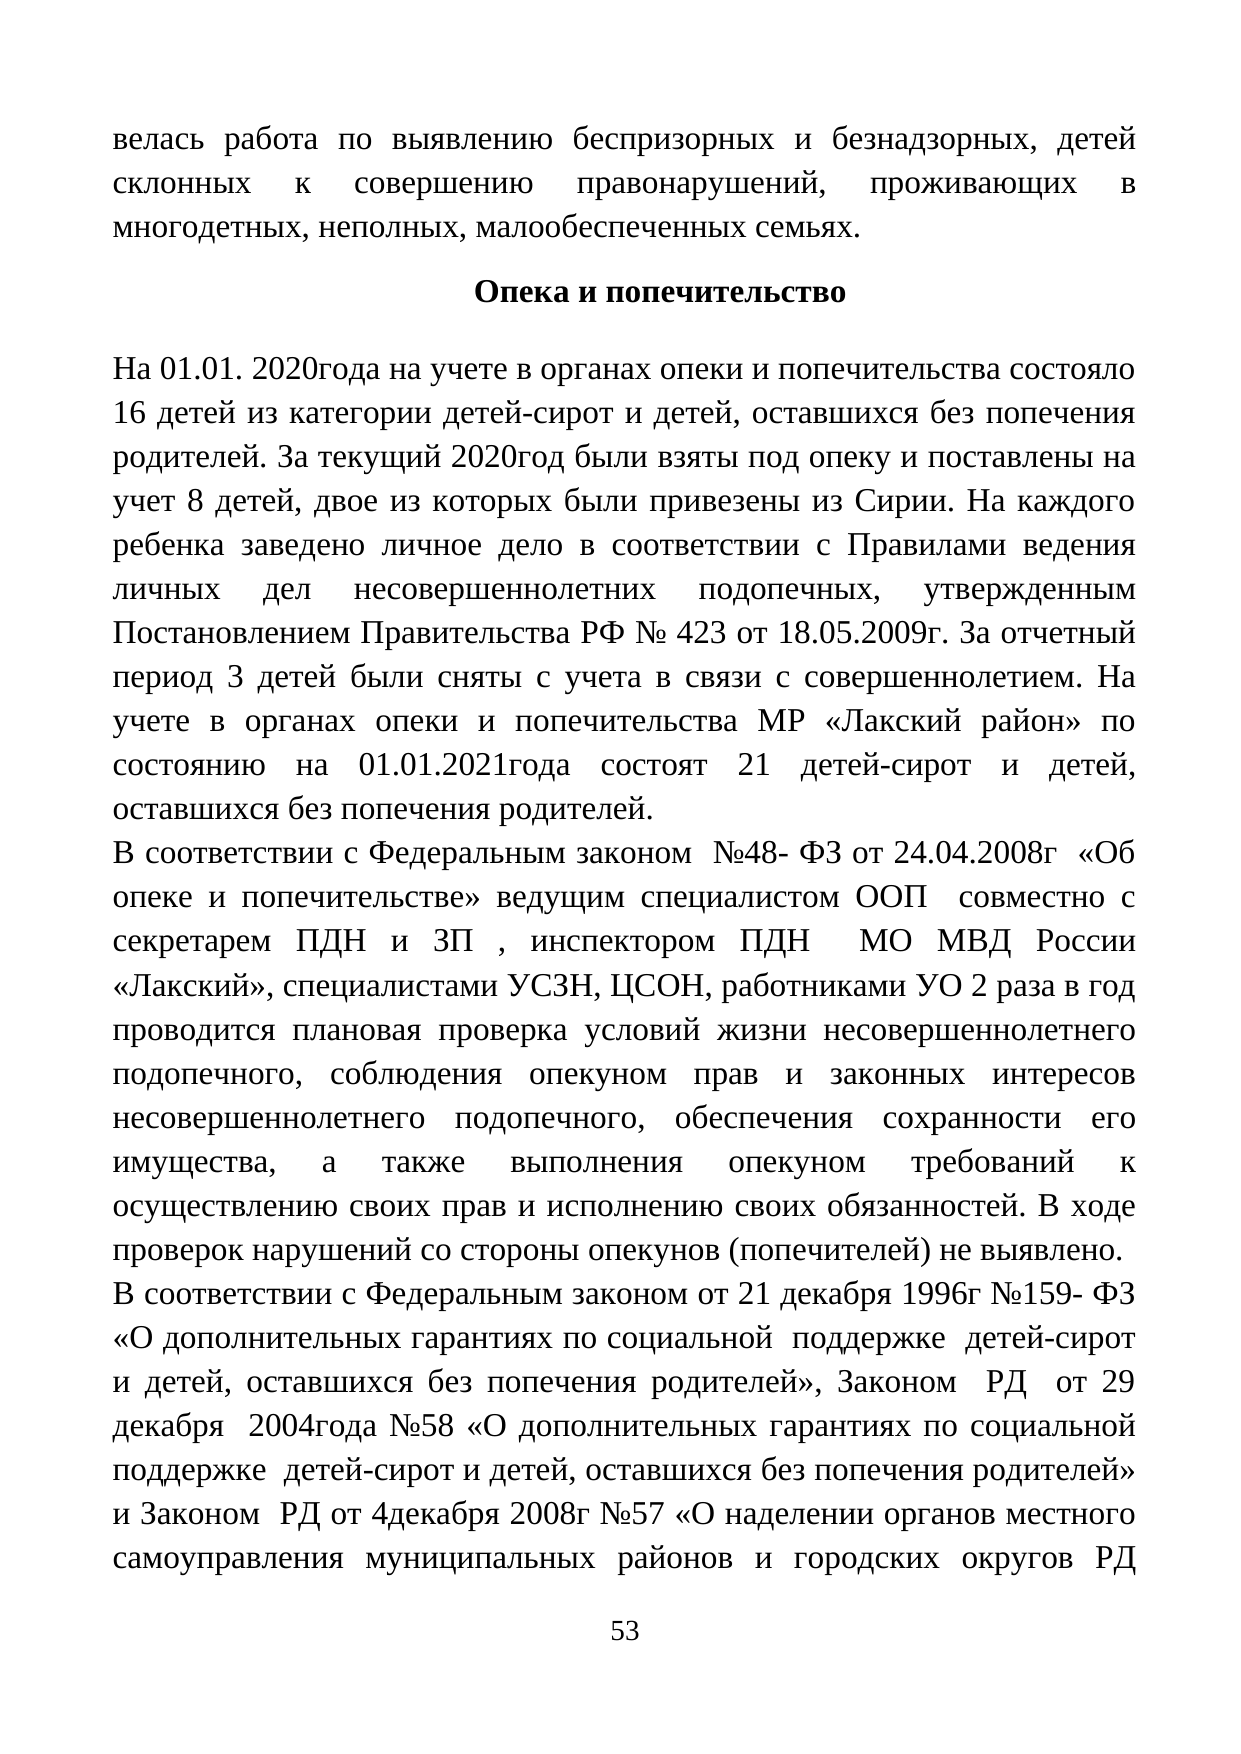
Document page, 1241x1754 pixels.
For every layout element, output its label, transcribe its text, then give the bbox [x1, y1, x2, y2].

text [112, 118, 1137, 245]
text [112, 1273, 1137, 1576]
text Опека и попечительство [112, 271, 1137, 309]
text В соответствии с Федеральным законом №48- ФЗ от 24.04.2008г «Об опеке и попечительстве» ведущим специалистом ООП совместно с секретарем ПДН и ЗП , инспектором ПДН МО МВД России «Лакский», специалистами УСЗН, ЦСОН, работниками УО 2 раза в год проводится плановая проверка условий жизни несовершеннолетнего подопечного, соблюдения опекуном прав и законных интересов несовершеннолетнего подопечного, обеспечения сохранности его имущества, а также выполнения опекуном требований к осуществлению своих прав и исполнению своих обязанностей. В ходе проверок нарушений со стороны опекунов (попечителей) не выявлено. [112, 833, 1137, 1267]
text На 01.01. 2020года на учете в органах опеки и попечительства состояло 16 детей из категории детей-сирот и детей, оставшихся без попечения родителей. За текущий 2020год были взяты под опеку и поставлены на учет 8 детей, двое из которых были привезены из Сирии. На каждого ребенка заведено личное дело в соответствии с Правилами ведения личных дел несовершеннолетних подопечных, утвержденным Постановлением Правительства РФ № 423 от 18.05.2009г. За отчетный период 3 детей были сняты с учета в связи с совершеннолетием. На учете в органах опеки и попечительства МР «Лакский район» по состоянию на 01.01.2021года состоят 21 детей-сирот и детей, оставшихся без попечения родителей. [112, 348, 1137, 827]
